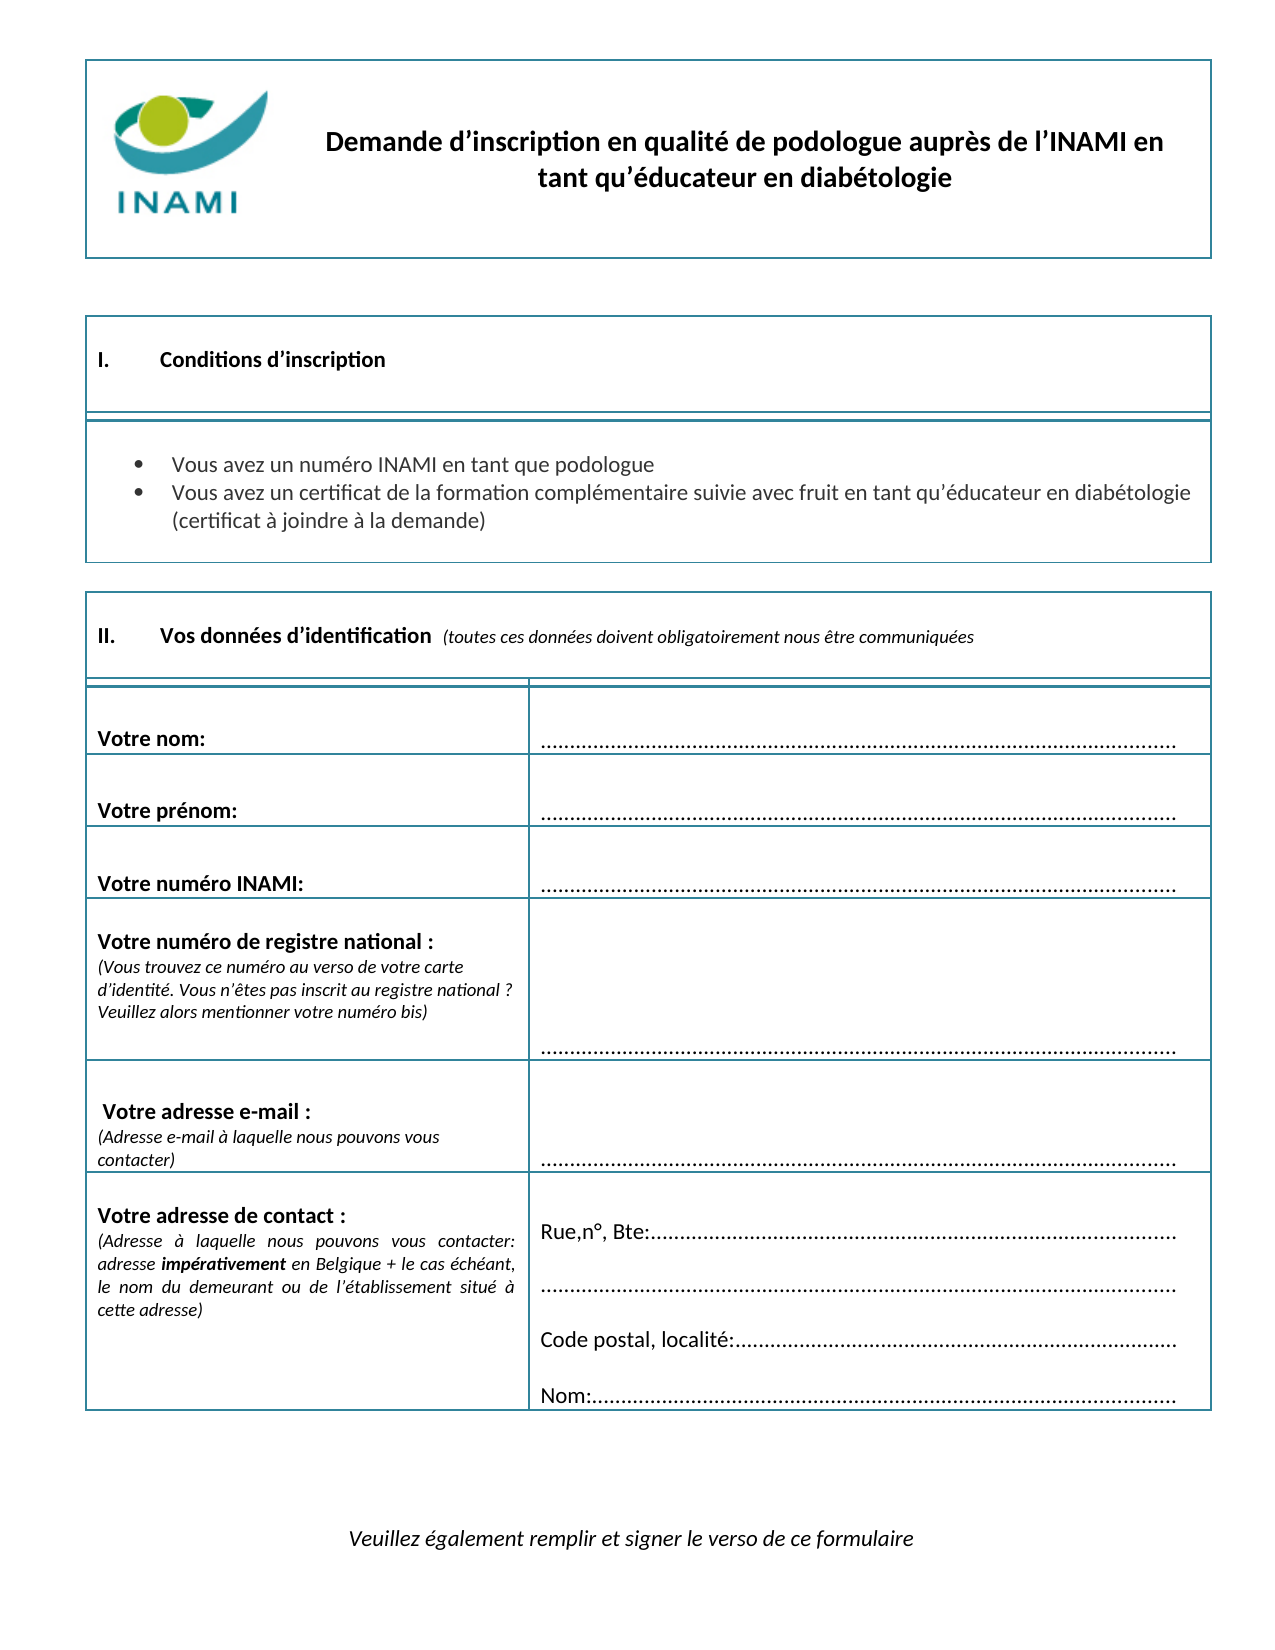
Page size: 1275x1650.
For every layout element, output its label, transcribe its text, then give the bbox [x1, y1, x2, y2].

table_header Conditions d’inscription [87, 317, 1210, 411]
picture [97, 85, 274, 229]
table_cell Votre numéro de registre national : (Vous trouvez ce numéro au verso de votre carte d’identité. Vous n’êtes pas inscrit au registre national ? Veuillez alors mentionner votre numéro bis) [87, 899, 528, 1059]
table_cell [530, 827, 1210, 897]
table_cell Votre nom: [87, 688, 528, 752]
table_cell [530, 755, 1210, 824]
table_cell [530, 1061, 1210, 1171]
table_cell Votre prénom: [87, 755, 528, 824]
table_cell Votre adresse de contact : (Adresse à laquelle nous pouvons vous contacter: adresse impérativement en Belgique + le cas échéant, le nom du demeurant ou de l’établissement situé à cette adresse) [87, 1173, 528, 1409]
table_cell Vous avez un numéro INAMI en tant que podologue Vous avez un certificat de la formation complémentaire suivie avec fruit en tant qu’éducateur en diabétologie (certificat à joindre à la demande) [87, 422, 172, 562]
table_cell [530, 899, 1210, 1059]
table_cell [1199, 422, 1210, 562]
table_cell Votre numéro INAMI: [87, 827, 528, 897]
table_cell Votre adresse e-mail : (Adresse e-mail à laquelle nous pouvons vous contacter) [87, 1061, 528, 1171]
table_header Demande d’inscription en qualité de podologue auprès de l’INAMI en tant qu’éducateur en diabétologie [310, 61, 1210, 257]
table_cell [530, 679, 1210, 685]
table_cell Rue,n°, Bte: Code postal, localité: Nom: [530, 1173, 1210, 1409]
table_cell [530, 688, 1210, 752]
table_header [87, 61, 310, 257]
table_header Vos données d’identification (toutes ces données doivent obligatoirement nous être communiquées [87, 593, 1210, 677]
